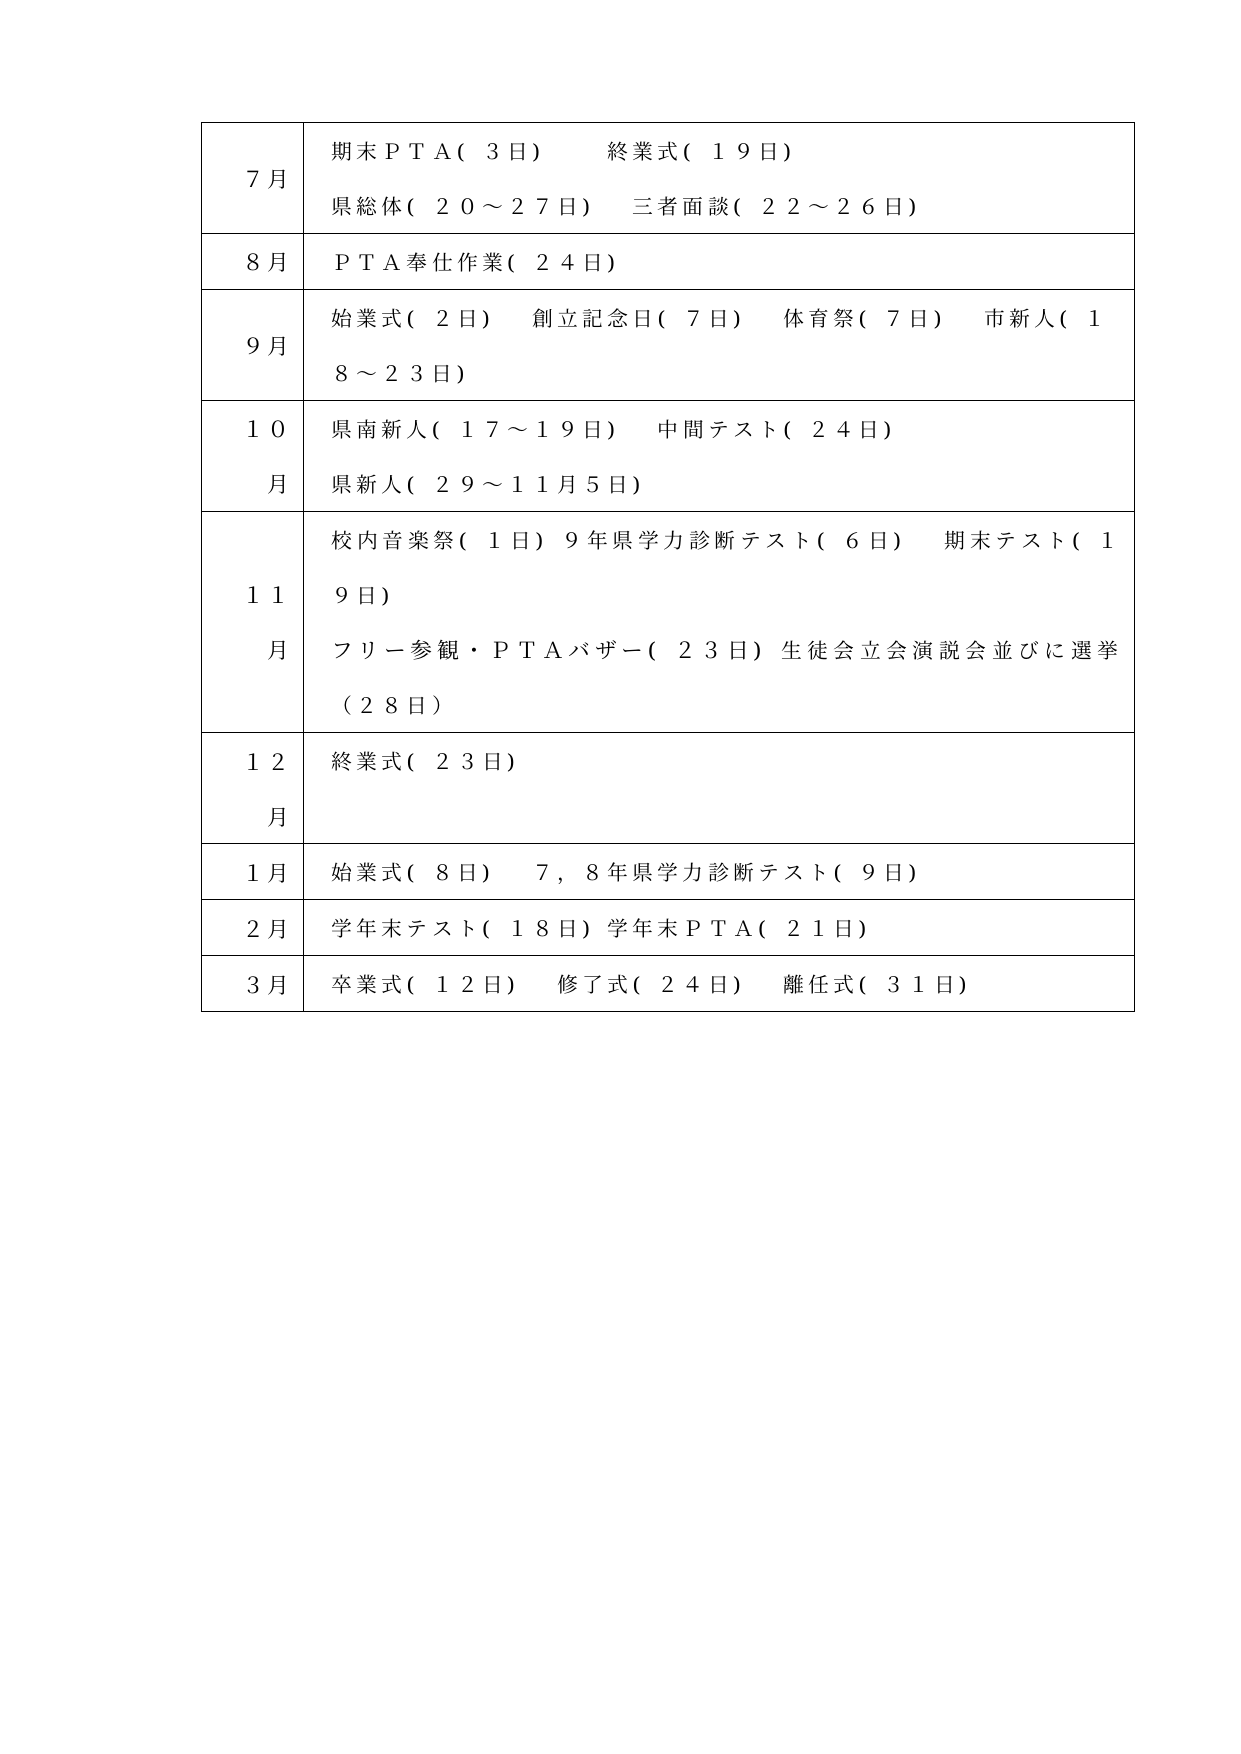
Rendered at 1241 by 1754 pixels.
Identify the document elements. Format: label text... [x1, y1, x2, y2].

table_cell 期末ＰＴＡ(３日) 終業式(１９日) 県総体(２０～２７日) 三者面談(２２～２６日) [304, 123, 1134, 233]
table_cell ２月 [202, 900, 303, 955]
table_cell ３月 [202, 956, 303, 1011]
table_cell ８月 [202, 234, 303, 289]
table_cell 卒業式(１２日) 修了式(２４日) 離任式(３１日) [304, 956, 1134, 1011]
table_cell １月 [202, 844, 303, 899]
table_cell ９月 [202, 290, 303, 400]
table_cell ＰＴＡ奉仕作業(２４日) [304, 234, 1134, 289]
table_cell 始業式(８日) ７，８年県学力診断テスト(９日) [304, 844, 1134, 899]
table_cell 校内音楽祭(１日) ９年県学力診断テスト(６日) 期末テスト(１９日) フリー参観・ＰＴＡバザー(２３日) 生徒会立会演説会並びに選挙（２８日） [304, 512, 1134, 732]
table_cell 県南新人(１７～１９日) 中間テスト(２４日) 県新人(２９～１１月５日) [304, 401, 1134, 511]
table_cell １１月 [202, 512, 303, 732]
table_cell １２月 [202, 733, 303, 843]
table_cell 学年末テスト(１８日) 学年末ＰＴＡ(２１日) [304, 900, 1134, 955]
table_cell 始業式(２日) 創立記念日(７日) 体育祭(７日) 市新人(１８～２３日) [304, 290, 1134, 400]
table_cell 終業式(２３日) [304, 733, 1134, 843]
table_cell ７月 [202, 123, 303, 233]
table_cell １０月 [202, 401, 303, 511]
